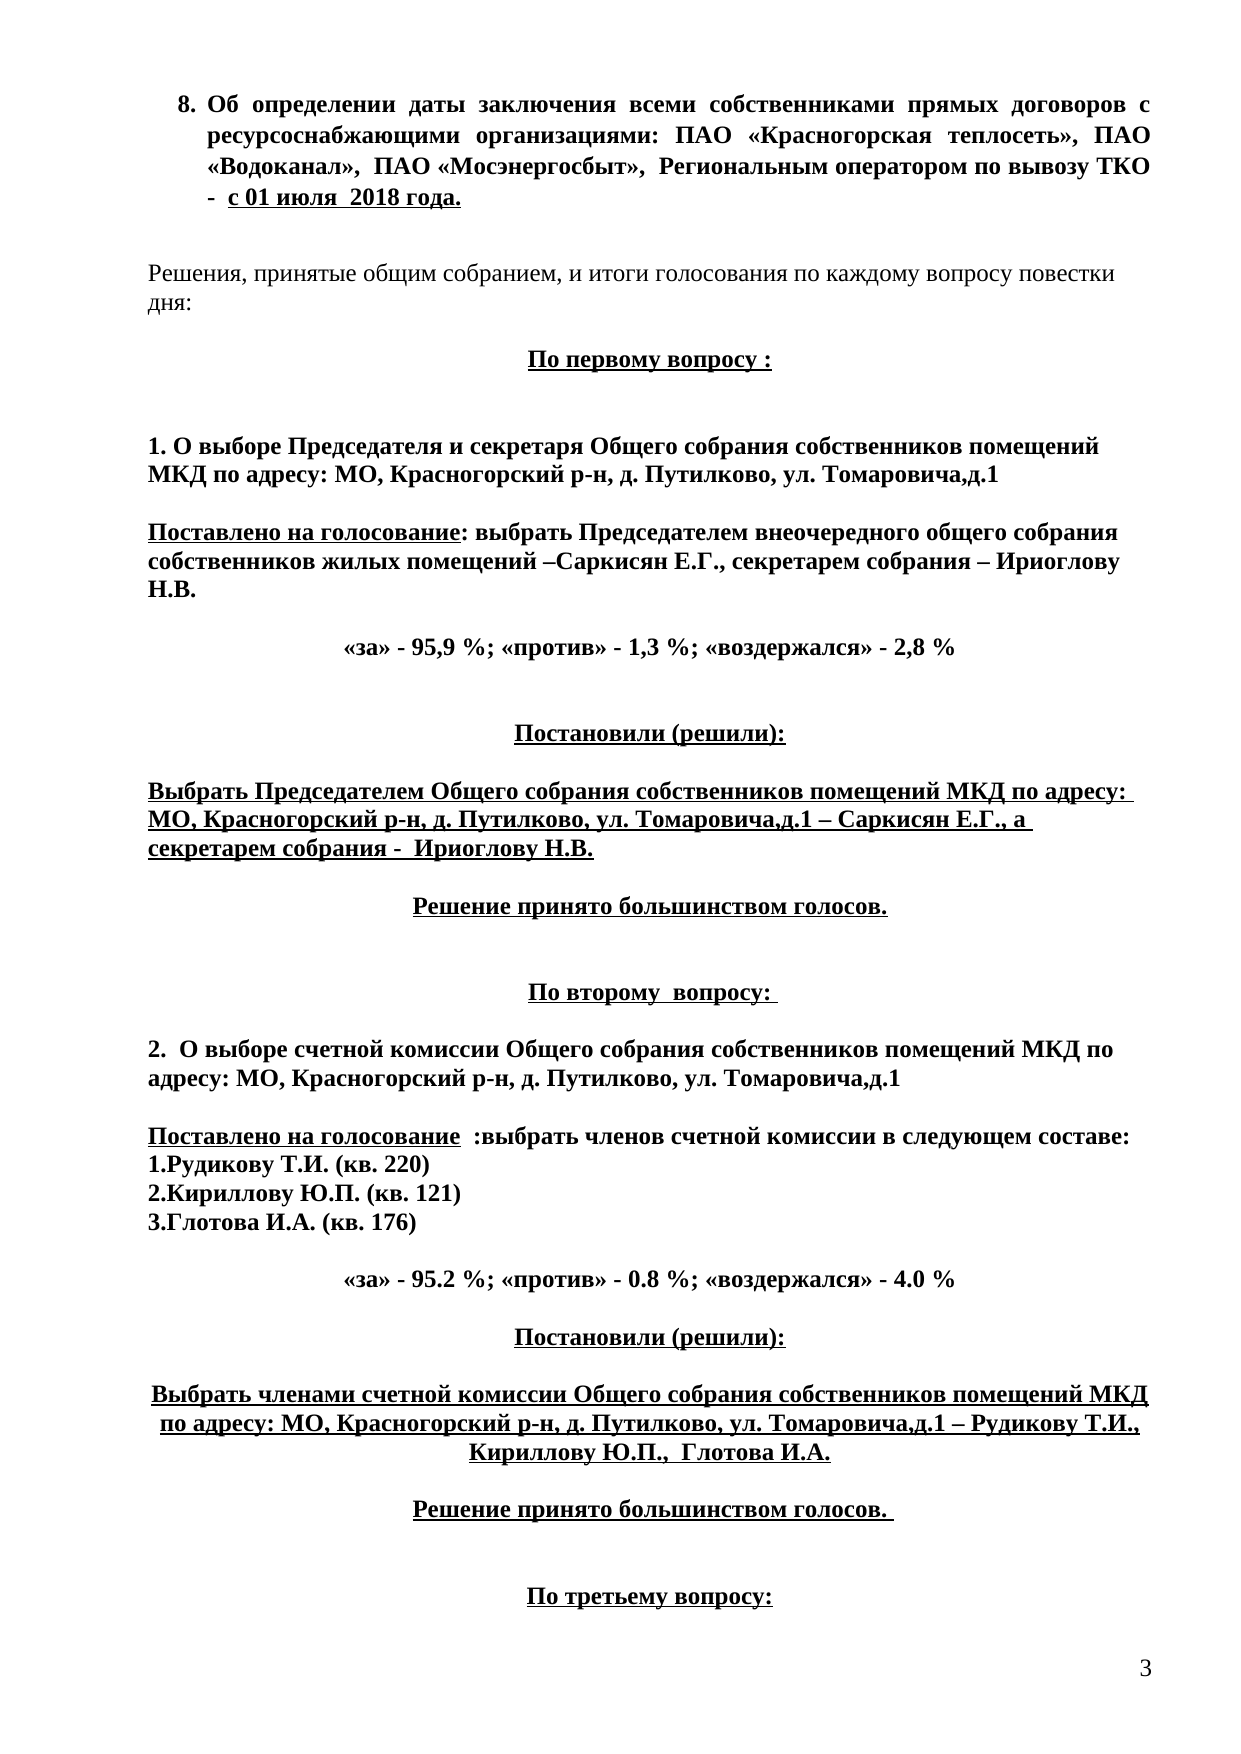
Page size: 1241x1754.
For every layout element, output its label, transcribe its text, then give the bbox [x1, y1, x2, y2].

text Постановили (решили): [148, 718, 1152, 747]
text 2.Кириллову Ю.П. (кв. 121) [148, 1178, 1152, 1207]
text Решения, принятые общим собранием, и итоги голосования по каждому вопросу повестки дня: [148, 258, 1152, 316]
text Поставлено на голосование: выбрать Председателем внеочередного общего собрания собственников жилых помещений –Саркисян Е.Г., секретарем собрания – Ириоглову Н.В. [148, 517, 1152, 603]
text 3.Глотова И.А. (кв. 176) [148, 1207, 1152, 1236]
text «за» - 95,9 %; «против» - 1,3 %; «воздержался» - 2,8 % [148, 632, 1152, 661]
text Решение принято большинством голосов. [148, 891, 1152, 919]
text Поставлено на голосование :выбрать членов счетной комиссии в следующем составе: [148, 1121, 1152, 1149]
text Выбрать членами счетной комиссии Общего собрания собственников помещений МКД по адресу: МО, Красногорский р-н, д. Путилково, ул. Томаровича,д.1 – Рудикову Т.И., Кириллову Ю.П., Глотова И.А. [148, 1379, 1152, 1466]
text По первому вопросу : [148, 344, 1152, 373]
text «за» - 95.2 %; «против» - 0.8 %; «воздержался» - 4.0 % [148, 1264, 1152, 1293]
text 2. О выборе счетной комиссии Общего собрания собственников помещений МКД по адресу: МО, Красногорский р-н, д. Путилково, ул. Томаровича,д.1 [148, 1034, 1152, 1092]
text Решение принято большинством голосов. [148, 1494, 1152, 1523]
text По третьему вопросу: [148, 1581, 1152, 1609]
text 1.Рудикову Т.И. (кв. 220) [148, 1149, 1152, 1178]
text Постановили (решили): [148, 1322, 1152, 1351]
text По второму вопросу: [148, 977, 1152, 1006]
text Выбрать Председателем Общего собрания собственников помещений МКД по адресу: МО, Красногорский р-н, д. Путилково, ул. Томаровича,д.1 – Саркисян Е.Г., а секретарем собрания - Ириоглову Н.В. [148, 776, 1152, 862]
list Об определении даты заключения всеми собственниками прямых договоров с ресурсоснабжающими организациями: ПАО «Красногорская теплосеть», ПАО «Водоканал», ПАО «Мосэнергосбыт», Региональным оператором по вывозу ТКО - с 01 июля 2018 года. [177, 89, 1152, 211]
text 1. О выборе Председателя и секретаря Общего собрания собственников помещений МКД по адресу: МО, Красногорский р-н, д. Путилково, ул. Томаровича,д.1 [148, 431, 1152, 488]
